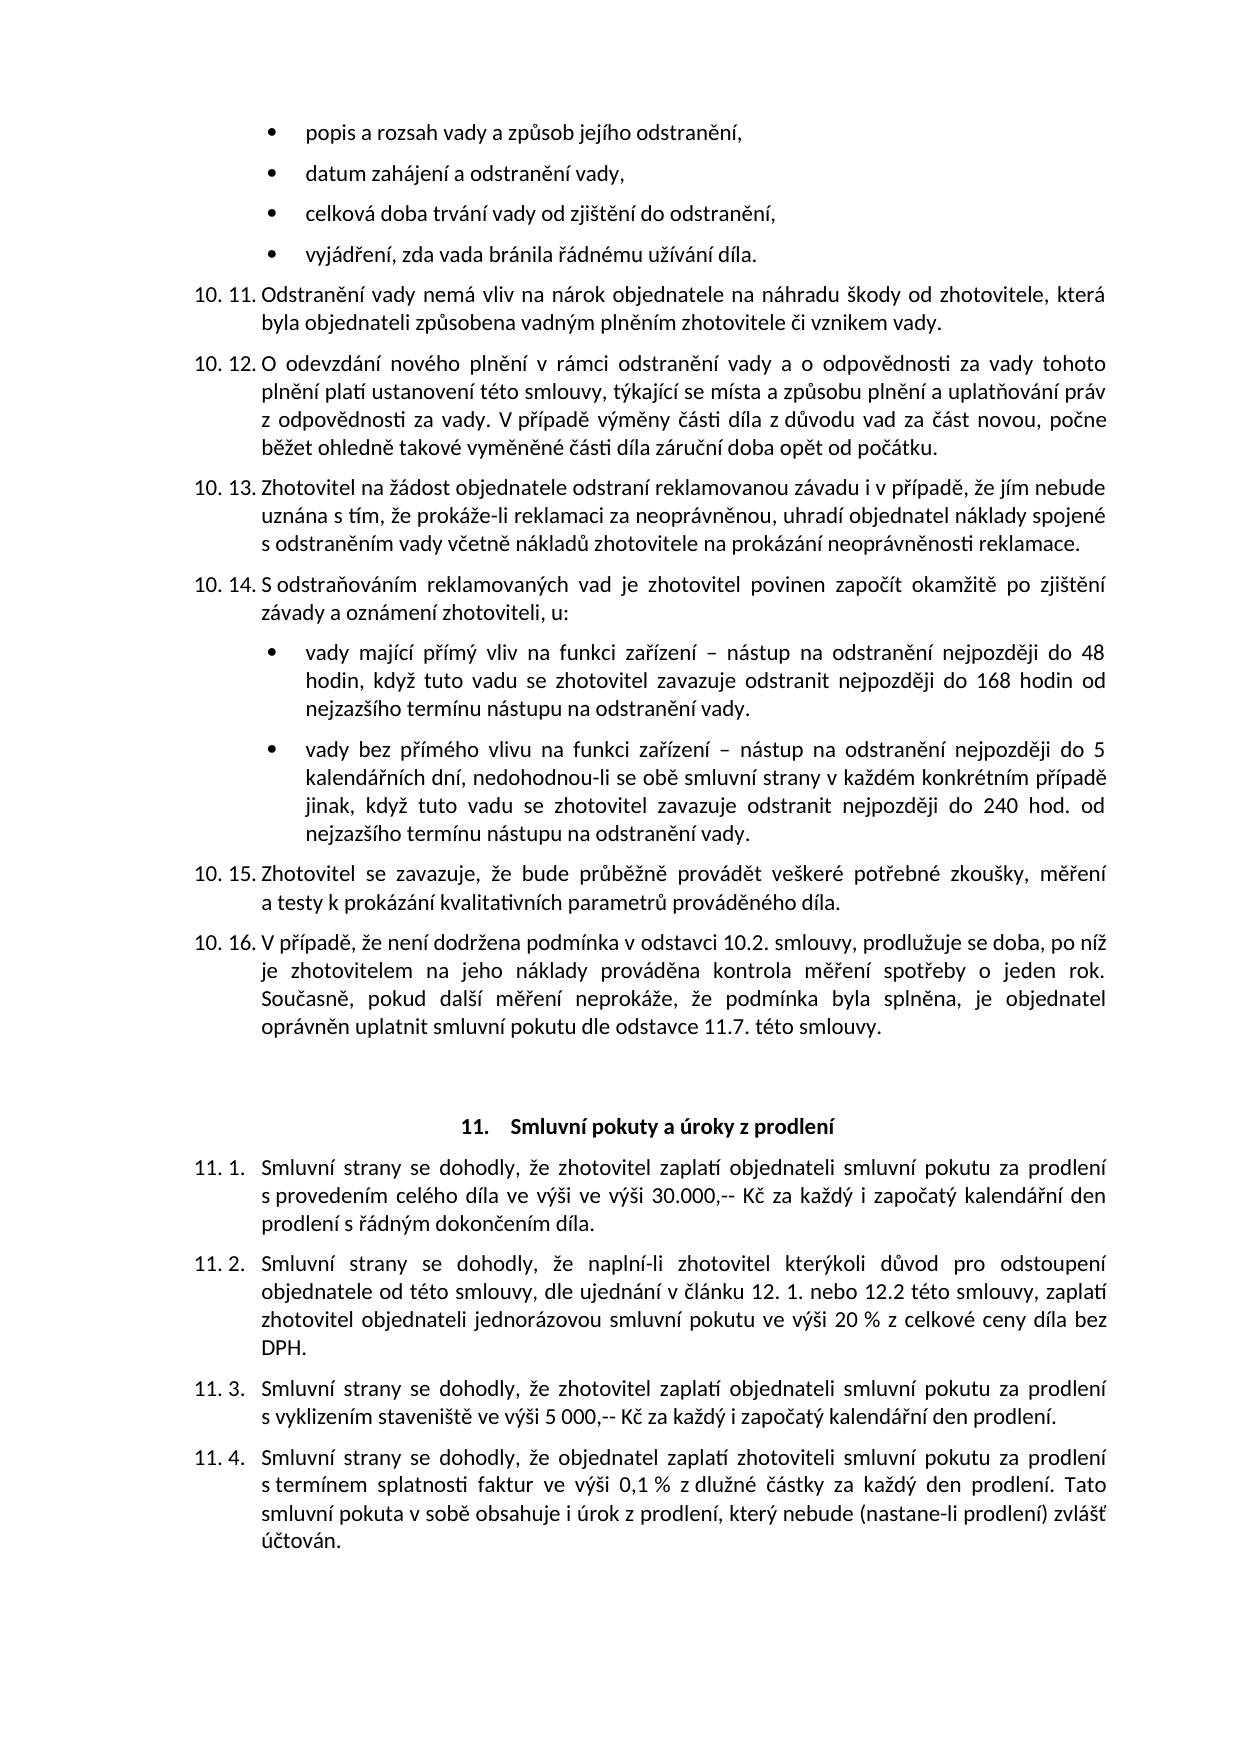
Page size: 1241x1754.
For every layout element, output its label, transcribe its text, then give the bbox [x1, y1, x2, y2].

list Smluvní strany se dohodly, že objednatel zaplatí zhotoviteli smluvní pokutu za prodlení s termínem splatnosti faktur ve výši 0,1 % z dlužné částky za každý den prodlení. Tato smluvní pokuta v sobě obsahuje i úrok z prodlení, který nebude (nastane-li prodlení) zvlášť účtován. [194, 1443, 1107, 1555]
list S odstraňováním reklamovaných vad je zhotovitel povinen započít okamžitě po zjištění závady a oznámení zhotoviteli, u: [194, 570, 1107, 626]
list vady bez přímého vlivu na funkci zařízení – nástup na odstranění nejpozději do 5 kalendářních dní, nedohodnou-li se obě smluvní strany v každém konkrétním případě jinak, když tuto vadu se zhotovitel zavazuje odstranit nejpozději do 240 hod. od nejzazšího termínu nástupu na odstranění vady. [268, 735, 1107, 847]
list V případě, že není dodržena podmínka v odstavci 10.2. smlouvy, prodlužuje se doba, po níž je zhotovitelem na jeho náklady prováděna kontrola měření spotřeby o jeden rok. Současně, pokud další měření neprokáže, že podmínka byla splněna, je objednatel oprávněn uplatnit smluvní pokutu dle odstavce 11.7. této smlouvy. [194, 928, 1107, 1040]
list Smluvní strany se dohodly, že zhotovitel zaplatí objednateli smluvní pokutu za prodlení s vyklizením staveniště ve výši 5 000,-- Kč za každý i započatý kalendářní den prodlení. [194, 1374, 1107, 1430]
list O odevzdání nového plnění v rámci odstranění vady a o odpovědnosti za vady tohoto plnění platí ustanovení této smlouvy, týkající se místa a způsobu plnění a uplatňování práv z odpovědnosti za vady. V případě výměny části díla z důvodu vad za část novou, počne běžet ohledně takové vyměněné části díla záruční doba opět od počátku. [194, 349, 1107, 461]
list Zhotovitel se zavazuje, že bude průběžně provádět veškeré potřebné zkoušky, měření a testy k prokázání kvalitativních parametrů prováděného díla. [194, 859, 1107, 916]
list datum zahájení a odstranění vady, [268, 159, 1107, 187]
subtitle Smluvní pokuty a úroky z prodlení [187, 1112, 1107, 1140]
list vady mající přímý vliv na funkci zařízení – nástup na odstranění nejpozději do 48 hodin, když tuto vadu se zhotovitel zavazuje odstranit nejpozději do 168 hodin od nejzazšího termínu nástupu na odstranění vady. [268, 638, 1107, 722]
list popis a rozsah vady a způsob jejího odstranění, [268, 118, 1107, 146]
list celková doba trvání vady od zjištění do odstranění, [268, 199, 1107, 227]
list Zhotovitel na žádost objednatele odstraní reklamovanou závadu i v případě, že jím nebude uznána s tím, že prokáže-li reklamaci za neoprávněnou, uhradí objednatel náklady spojené s odstraněním vady včetně nákladů zhotovitele na prokázání neoprávněnosti reklamace. [194, 473, 1107, 557]
list vyjádření, zda vada bránila řádnému užívání díla. [268, 240, 1107, 268]
list Smluvní strany se dohodly, že zhotovitel zaplatí objednateli smluvní pokutu za prodlení s provedením celého díla ve výši ve výši 30.000,-- Kč za každý i započatý kalendářní den prodlení s řádným dokončením díla. [194, 1153, 1107, 1237]
list Odstranění vady nemá vliv na nárok objednatele na náhradu škody od zhotovitele, která byla objednateli způsobena vadným plněním zhotovitele či vznikem vady. [194, 280, 1107, 336]
list Smluvní strany se dohodly, že naplní-li zhotovitel kterýkoli důvod pro odstoupení objednatele od této smlouvy, dle ujednání v článku 12. 1. nebo 12.2 této smlouvy, zaplatí zhotovitel objednateli jednorázovou smluvní pokutu ve výši 20 % z celkové ceny díla bez DPH. [194, 1249, 1107, 1362]
